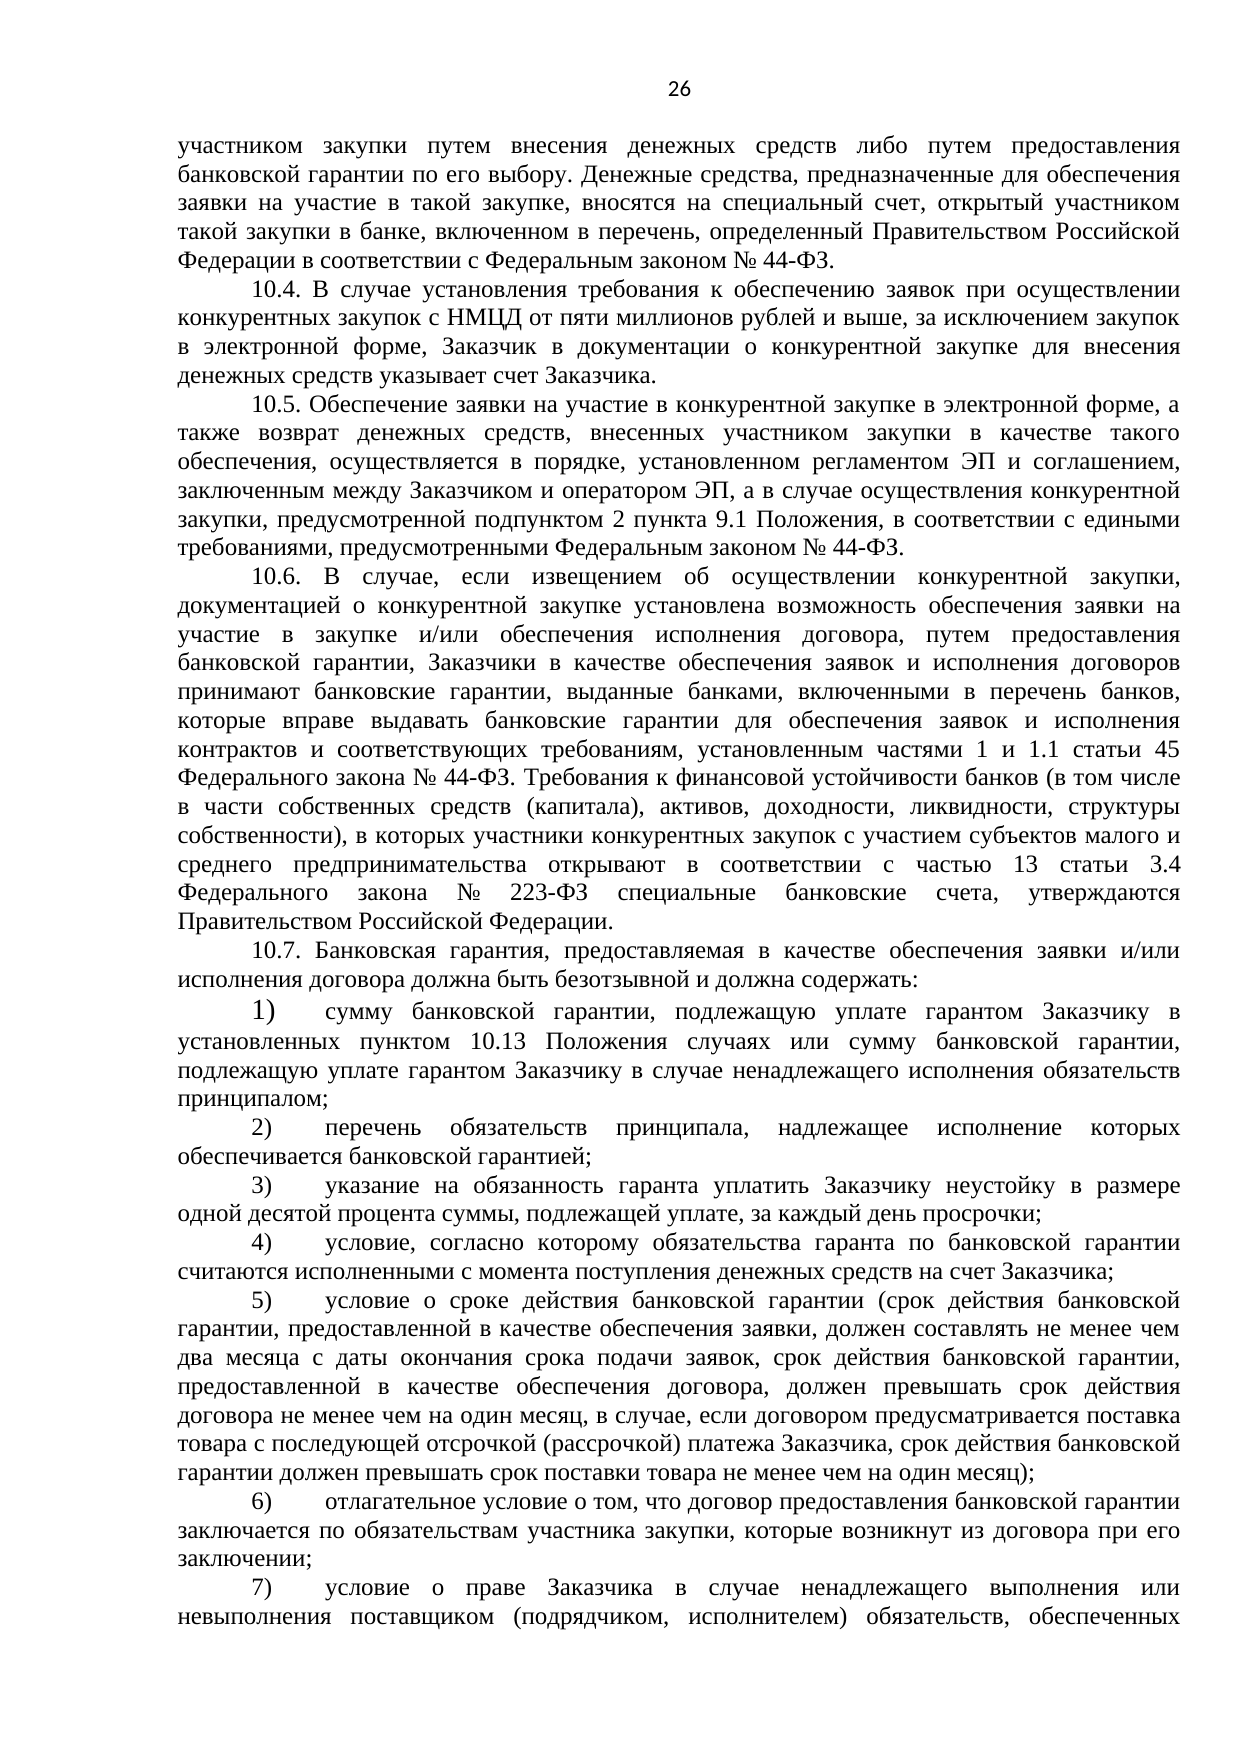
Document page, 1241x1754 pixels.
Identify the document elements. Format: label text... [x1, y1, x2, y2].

text 10.6. В случае, если извещением об осуществлении конкурентной закупки, документацией о конкурентной закупке установлена возможность обеспечения заявки на участие в закупке и/или обеспечения исполнения договора, путем предоставления банковской гарантии, Заказчики в качестве обеспечения заявок и исполнения договоров принимают банковские гарантии, выданные банками, включенными в перечень банков, которые вправе выдавать банковские гарантии для обеспечения заявок и исполнения контрактов и соответствующих требованиям, установленным частями 1 и 1.1 статьи 45 Федерального закона № 44-ФЗ. Требования к финансовой устойчивости банков (в том числе в части собственных средств (капитала), активов, доходности, ликвидности, структуры собственности), в которых участники конкурентных закупок с участием субъектов малого и среднего предпринимательства открывают в соответствии с частью 13 статьи 3.4 Федерального закона № 223-ФЗ специальные банковские счета, утверждаются Правительством Российской Федерации. [177, 561, 1181, 935]
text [177, 130, 1181, 274]
text 10.5. Обеспечение заявки на участие в конкурентной закупке в электронной форме, а также возврат денежных средств, внесенных участником закупки в качестве такого обеспечения, осуществляется в порядке, установленном регламентом ЭП и соглашением, заключенным между Заказчиком и оператором ЭП, а в случае осуществления конкурентной закупки, предусмотренной подпунктом 2 пункта 9.1 Положения, в соответствии с едиными требованиями, предусмотренными Федеральным законом № 44-ФЗ. [177, 389, 1181, 561]
text 1) сумму банковской гарантии, подлежащую уплате гарантом Заказчику в установленных пунктом 10.13 Положения случаях или сумму банковской гарантии, подлежащую уплате гарантом Заказчику в случае ненадлежащего исполнения обязательств принципалом; [177, 992, 1181, 1112]
text 10.4. В случае установления требования к обеспечению заявок при осуществлении конкурентных закупок с НМЦД от пяти миллионов рублей и выше, за исключением закупок в электронной форме, Заказчик в документации о конкурентной закупке для внесения денежных средств указывает счет Заказчика. [177, 274, 1181, 389]
text 5) условие о сроке действия банковской гарантии (срок действия банковской гарантии, предоставленной в качестве обеспечения заявки, должен составлять не менее чем два месяца с даты окончания срока подачи заявок, срок действия банковской гарантии, предоставленной в качестве обеспечения договора, должен превышать срок действия договора не менее чем на один месяц, в случае, если договором предусматривается поставка товара с последующей отсрочкой (рассрочкой) платежа Заказчика, срок действия банковской гарантии должен превышать срок поставки товара не менее чем на один месяц); [177, 1285, 1181, 1486]
text 4) условие, согласно которому обязательства гаранта по банковской гарантии считаются исполненными с момента поступления денежных средств на счет Заказчика; [177, 1227, 1181, 1285]
text 6) отлагательное условие о том, что договор предоставления банковской гарантии заключается по обязательствам участника закупки, которые возникнут из договора при его заключении; [177, 1486, 1181, 1572]
text 10.7. Банковская гарантия, предоставляемая в качестве обеспечения заявки и/или исполнения договора должна быть безотзывной и должна содержать: [177, 935, 1181, 992]
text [177, 1572, 1181, 1630]
text 3) указание на обязанность гаранта уплатить Заказчику неустойку в размере одной десятой процента суммы, подлежащей уплате, за каждый день просрочки; [177, 1170, 1181, 1227]
text 2) перечень обязательств принципала, надлежащее исполнение которых обеспечивается банковской гарантией; [177, 1112, 1181, 1170]
